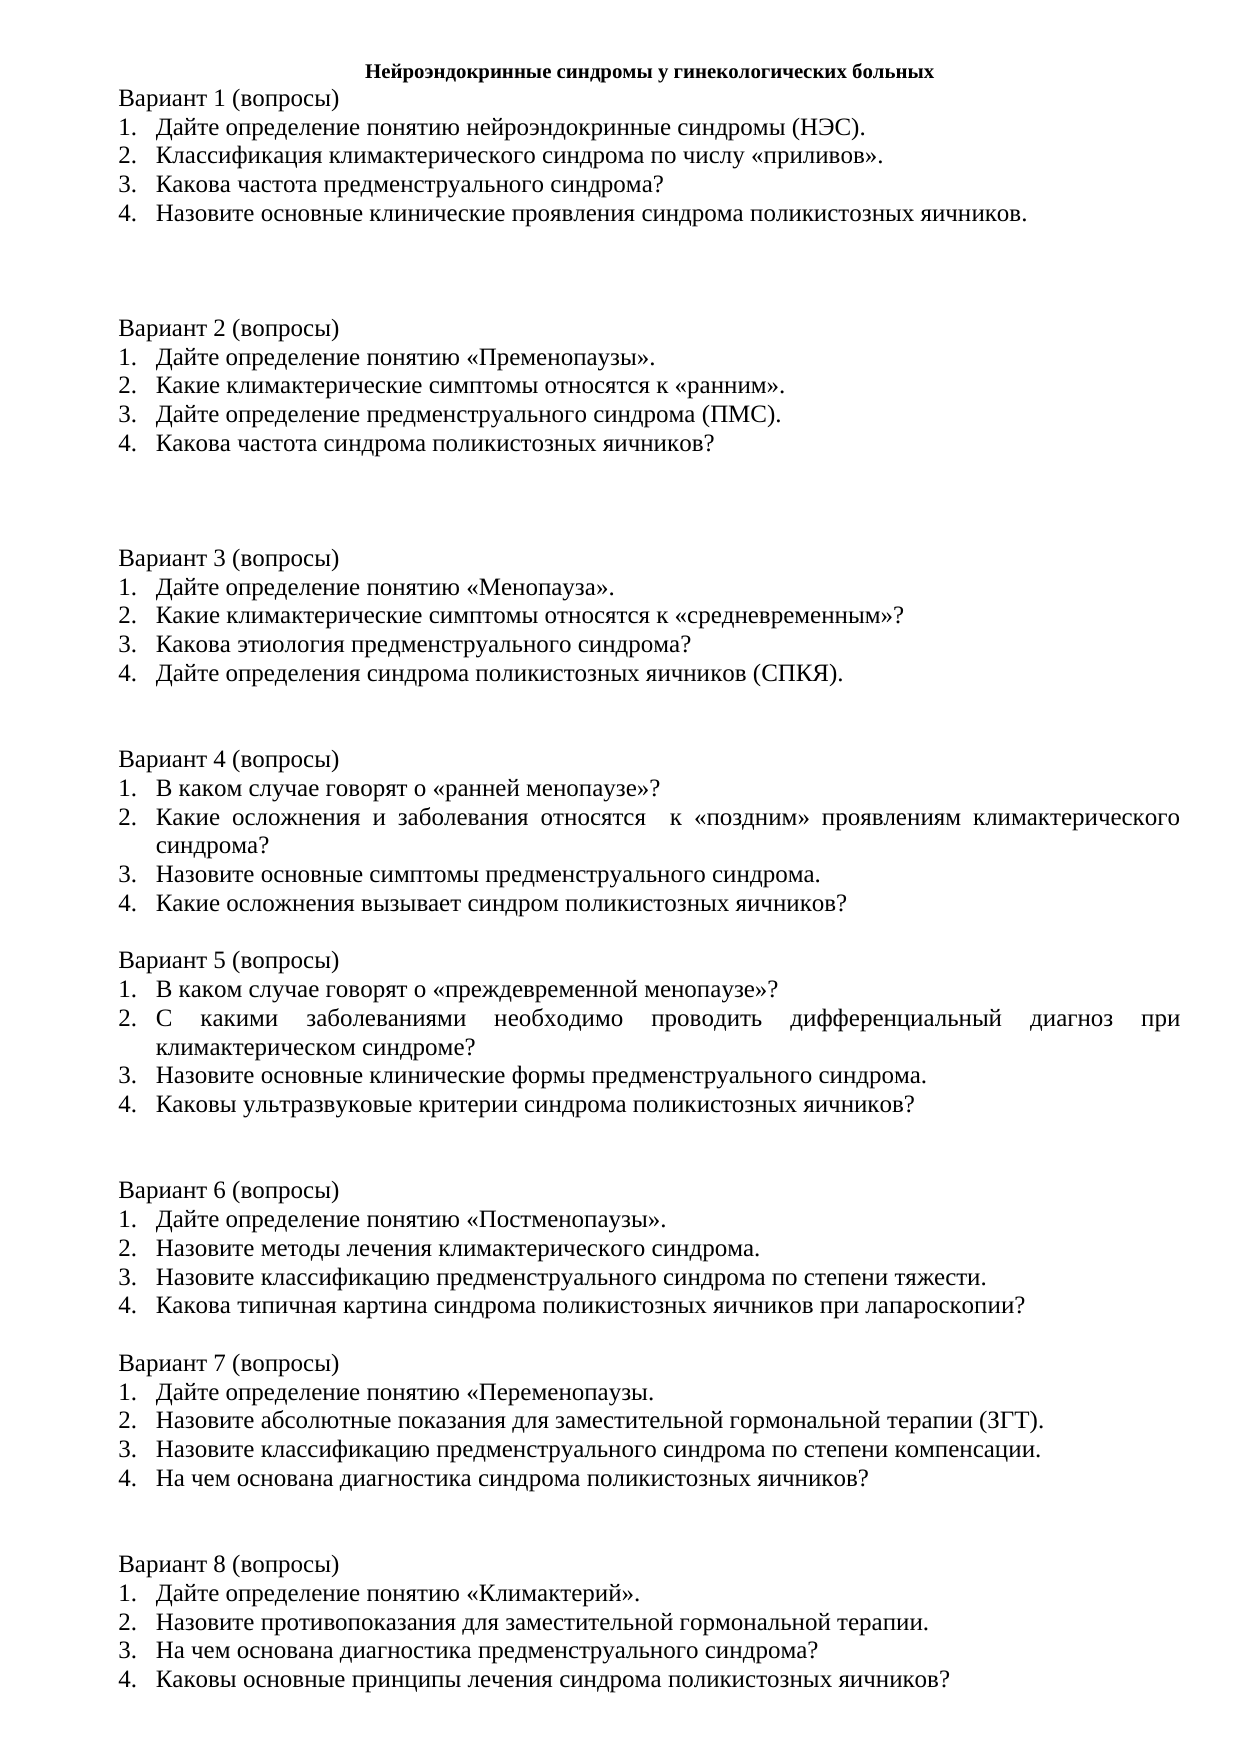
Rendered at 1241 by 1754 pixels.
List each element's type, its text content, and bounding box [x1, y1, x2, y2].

list На чем основана диагностика предменструального синдрома? [118, 1636, 1181, 1664]
list На чем основана диагностика синдрома поликистозных яичников? [118, 1463, 1181, 1492]
list Какова этиология предменструального синдрома? [118, 629, 1181, 658]
list Дайте определение понятию «Пременопаузы». [118, 342, 1181, 371]
list Какова частота синдрома поликистозных яичников? [118, 428, 1181, 457]
text Вариант 5 (вопросы) [118, 946, 1181, 974]
list Назовите классификацию предменструального синдрома по степени компенсации. [118, 1434, 1181, 1463]
list Дайте определение понятию «Менопауза». [118, 572, 1181, 601]
list Назовите абсолютные показания для заместительной гормональной терапии (ЗГТ). [118, 1406, 1181, 1434]
list Каковы ультразвуковые критерии синдрома поликистозных яичников? [118, 1089, 1181, 1118]
list Дайте определение понятию «Климактерий». [118, 1578, 1181, 1607]
list Какова типичная картина синдрома поликистозных яичников при лапароскопии? [118, 1291, 1181, 1319]
text Нейроэндокринные синдромы у гинекологических больных [118, 59, 1181, 83]
list С какими заболеваниями необходимо проводить дифференциальный диагноз при климактерическом синдроме? [118, 1003, 1181, 1061]
text Вариант 2 (вопросы) [118, 313, 1181, 342]
list Какие климактерические симптомы относятся к «средневременным»? [118, 601, 1181, 629]
list Дайте определение предменструального синдрома (ПМС). [118, 399, 1181, 428]
list Дайте определение понятию нейроэндокринные синдромы (НЭС). [118, 112, 1181, 141]
text Вариант 8 (вопросы) [118, 1549, 1181, 1578]
text Вариант 6 (вопросы) [118, 1176, 1181, 1204]
list Какие осложнения вызывает синдром поликистозных яичников? [118, 888, 1181, 917]
list Какие климактерические симптомы относятся к «ранним». [118, 371, 1181, 399]
list Каковы основные принципы лечения синдрома поликистозных яичников? [118, 1664, 1181, 1693]
list Дайте определения синдрома поликистозных яичников (СПКЯ). [118, 658, 1181, 687]
list Какие осложнения и заболевания относятся к «поздним» проявлениям климактерического синдрома? [118, 802, 1181, 859]
list Назовите противопоказания для заместительной гормональной терапии. [118, 1607, 1181, 1636]
text Вариант 1 (вопросы) [118, 83, 1181, 112]
list Назовите классификацию предменструального синдрома по степени тяжести. [118, 1262, 1181, 1291]
list Назовите основные клинические проявления синдрома поликистозных яичников. [118, 198, 1181, 227]
text Вариант 4 (вопросы) [118, 744, 1181, 773]
list В каком случае говорят о «преждевременной менопаузе»? [118, 974, 1181, 1003]
list Назовите методы лечения климактерического синдрома. [118, 1233, 1181, 1262]
list Назовите основные клинические формы предменструального синдрома. [118, 1061, 1181, 1089]
list Дайте определение понятию «Постменопаузы». [118, 1204, 1181, 1233]
list Назовите основные симптомы предменструального синдрома. [118, 859, 1181, 888]
list Дайте определение понятию «Переменопаузы. [118, 1377, 1181, 1406]
list Какова частота предменструального синдрома? [118, 169, 1181, 198]
list Классификация климактерического синдрома по числу «приливов». [118, 141, 1181, 169]
text Вариант 7 (вопросы) [118, 1348, 1181, 1377]
text Вариант 3 (вопросы) [118, 543, 1181, 572]
list В каком случае говорят о «ранней менопаузе»? [118, 773, 1181, 802]
